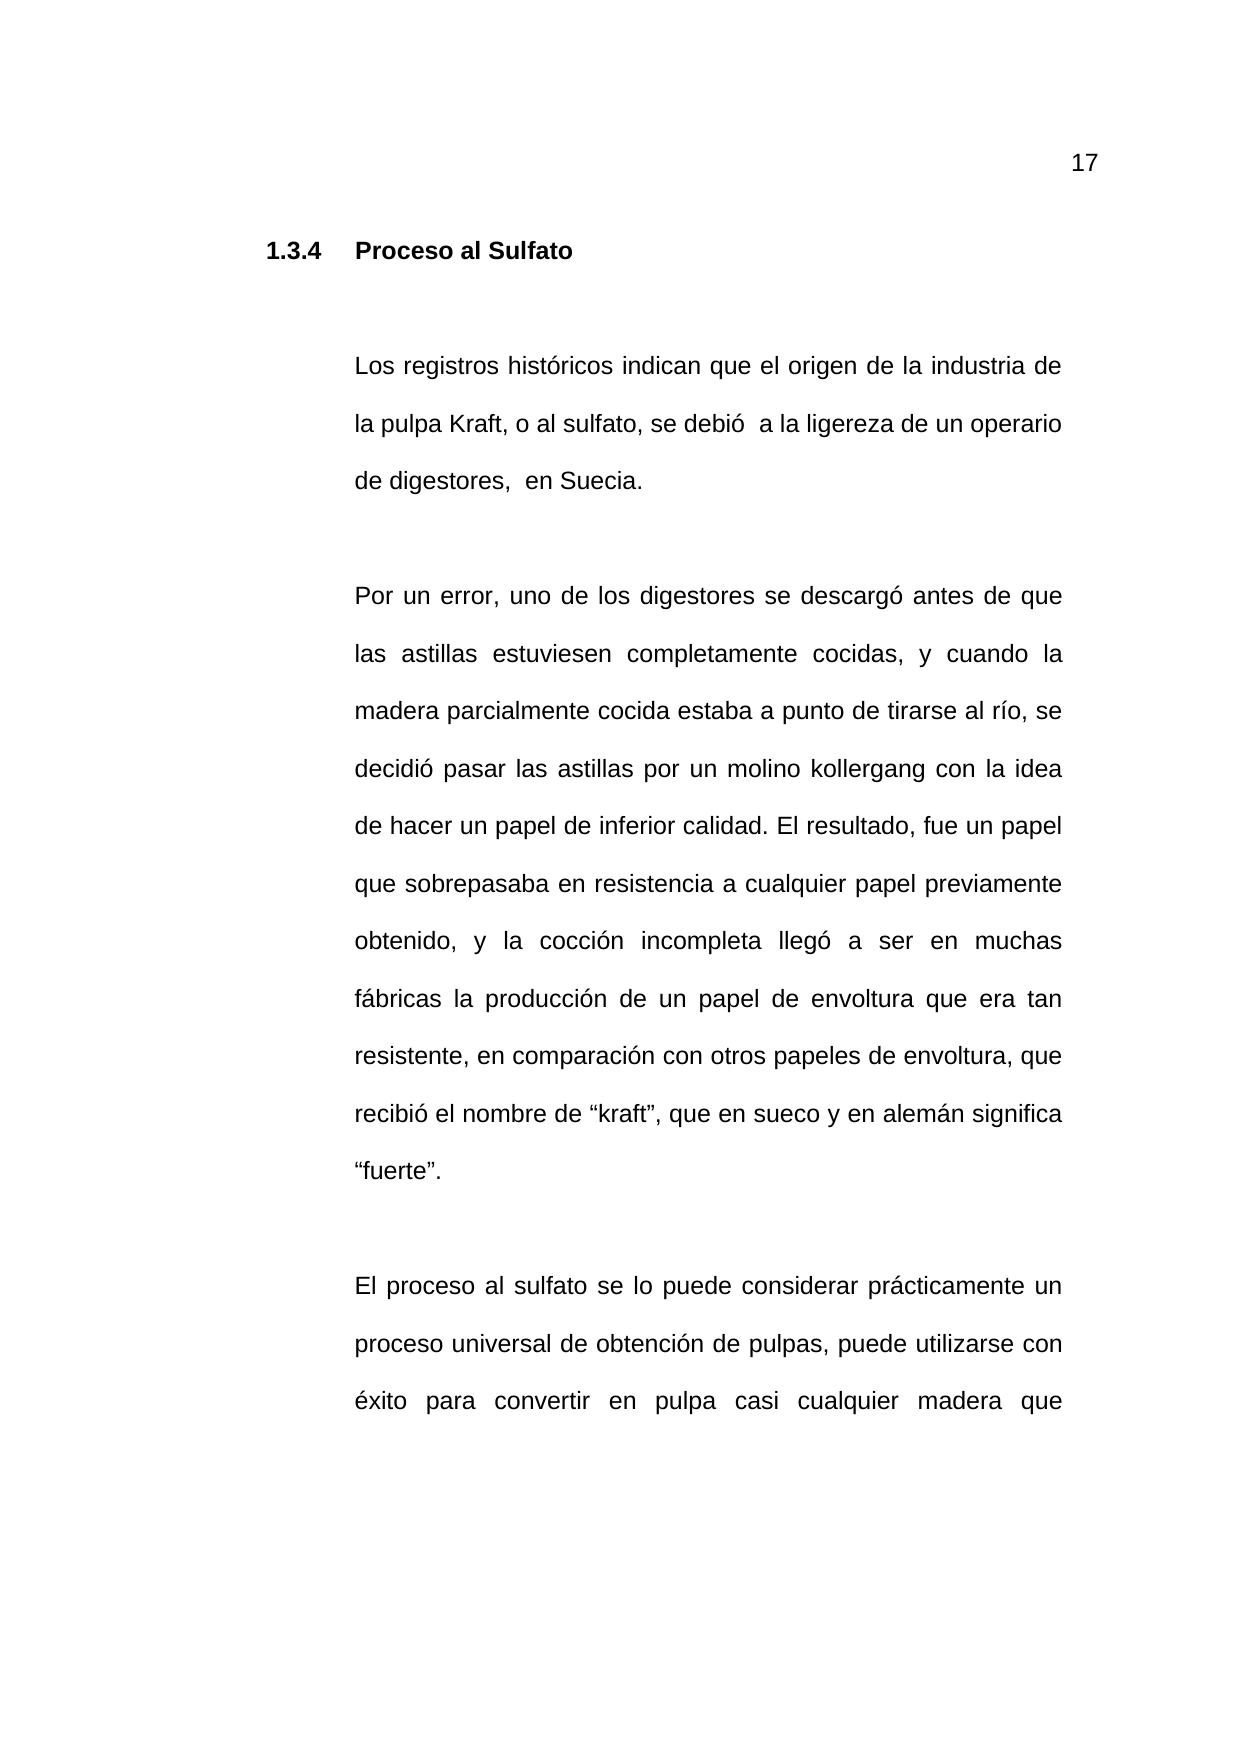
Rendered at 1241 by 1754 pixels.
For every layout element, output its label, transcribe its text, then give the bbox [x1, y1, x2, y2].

text Los registros históricos indican que el origen de la industria de la pulpa Kraft, o al sulfato, se debió a la ligereza de un operario de digestores, en Suecia. [354, 351, 1064, 495]
list Proceso al Sulfato [266, 236, 1064, 265]
text Por un error, uno de los digestores se descargó antes de que las astillas estuviesen completamente cocidas, y cuando la madera parcialmente cocida estaba a punto de tirarse al río, se decidió pasar las astillas por un molino kollergang con la idea de hacer un papel de inferior calidad. El resultado, fue un papel que sobrepasaba en resistencia a cualquier papel previamente obtenido, y la cocción incompleta llegó a ser en muchas fábricas la producción de un papel de envoltura que era tan resistente, en comparación con otros papeles de envoltura, que recibió el nombre de “kraft”, que en sueco y en alemán significa “fuerte”. [354, 581, 1064, 1185]
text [354, 1271, 1064, 1415]
